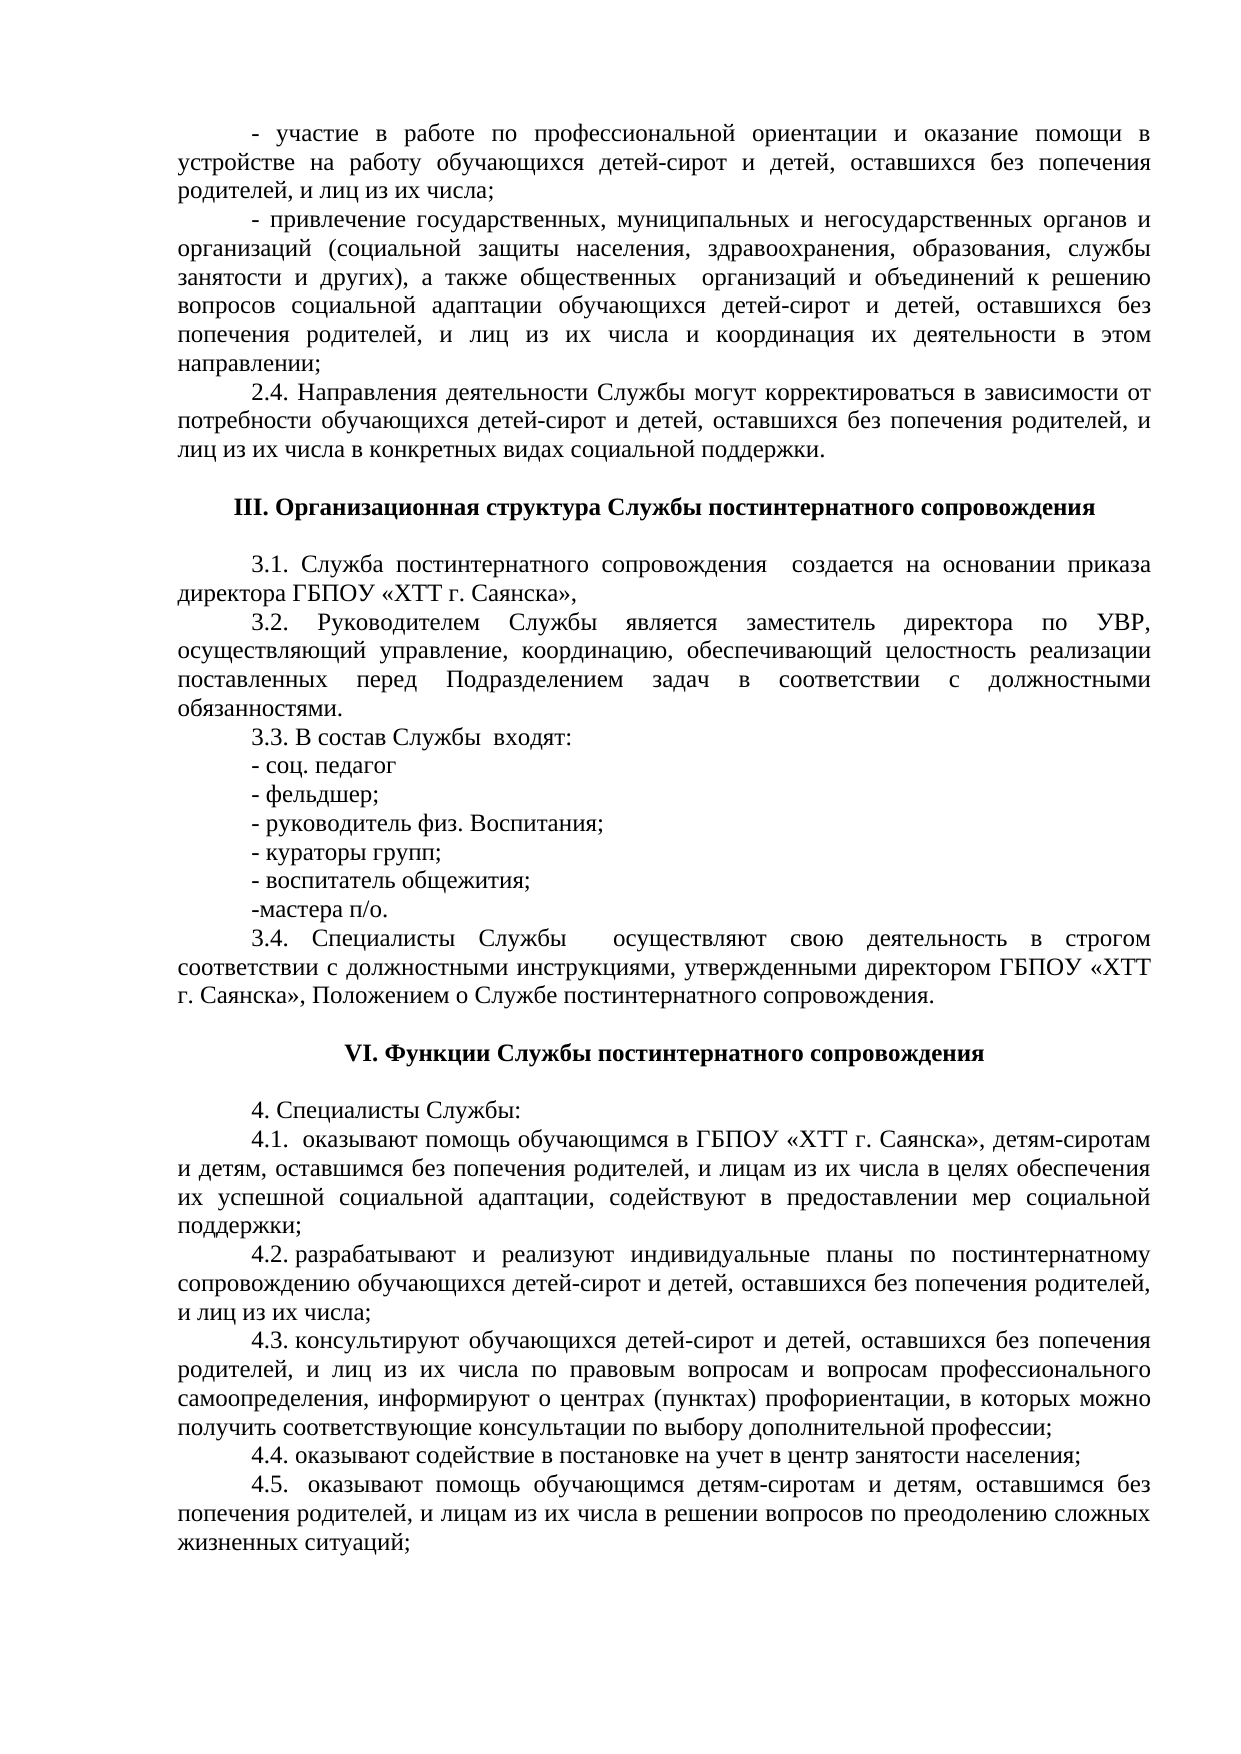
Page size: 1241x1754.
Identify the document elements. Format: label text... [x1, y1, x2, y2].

text 4.4. оказывают содействие в постановке на учет в центр занятости населения; [177, 1441, 1152, 1469]
text 4.1. оказывают помощь обучающимся в ГБПОУ «ХТТ г. Саянска», детям-сиротам и детям, оставшимся без попечения родителей, и лицам из их числа в целях обеспечения их успешной социальной адаптации, содействуют в предоставлении мер социальной поддержки; [177, 1124, 1152, 1239]
text - фельдшер; [177, 779, 1152, 808]
text 3.2. Руководителем Службы является заместитель директора по УВР, осуществляющий управление, координацию, обеспечивающий целостность реализации поставленных перед Подразделением задач в соответствии с должностными обязанностями. [177, 607, 1152, 722]
text 3.3. В состав Службы входят: [177, 722, 1152, 751]
text 4.5. оказывают помощь обучающимся детям-сиротам и детям, оставшимся без попечения родителей, и лицам из их числа в решении вопросов по преодолению сложных жизненных ситуаций; [177, 1469, 1152, 1556]
text - участие в работе по профессиональной ориентации и оказание помощи в устройстве на работу обучающихся детей-сирот и детей, оставшихся без попечения родителей, и лиц из их числа; [177, 118, 1152, 204]
text -мастера п/о. [177, 894, 1152, 923]
text - кураторы групп; [177, 837, 1152, 866]
text 3.1. Служба постинтернатного сопровождения создается на основании приказа директора ГБПОУ «ХТТ г. Саянска», [177, 549, 1152, 607]
text - воспитатель общежития; [177, 866, 1152, 894]
text - привлечение государственных, муниципальных и негосударственных органов и организаций (социальной защиты населения, здравоохранения, образования, службы занятости и других), а также общественных организаций и объединений к решению вопросов социальной адаптации обучающихся детей-сирот и детей, оставшихся без попечения родителей, и лиц из их числа и координация их деятельности в этом направлении; [177, 204, 1152, 377]
text 3.4. Специалисты Службы осуществляют свою деятельность в строгом соответствии с должностными инструкциями, утвержденными директором ГБПОУ «ХТТ г. Саянска», Положением о Службе постинтернатного сопровождения. [177, 923, 1152, 1009]
text III. Организационная структура Службы постинтернатного сопровождения [177, 492, 1152, 521]
text 4.3. консультируют обучающихся детей-сирот и детей, оставшихся без попечения родителей, и лиц из их числа по правовым вопросам и вопросам профессионального самоопределения, информируют о центрах (пунктах) профориентации, в которых можно получить соответствующие консультации по выбору дополнительной профессии; [177, 1326, 1152, 1441]
text 4. Специалисты Службы: [177, 1096, 1152, 1124]
text - руководитель физ. Воспитания; [177, 808, 1152, 837]
text - соц. педагог [177, 751, 1152, 779]
text 4.2. разрабатывают и реализуют индивидуальные планы по постинтернатному сопровождению обучающихся детей-сирот и детей, оставшихся без попечения родителей, и лиц из их числа; [177, 1239, 1152, 1326]
text VI. Функции Службы постинтернатного сопровождения [177, 1038, 1152, 1067]
text 2.4. Направления деятельности Службы могут корректироваться в зависимости от потребности обучающихся детей-сирот и детей, оставшихся без попечения родителей, и лиц из их числа в конкретных видах социальной поддержки. [177, 377, 1152, 463]
